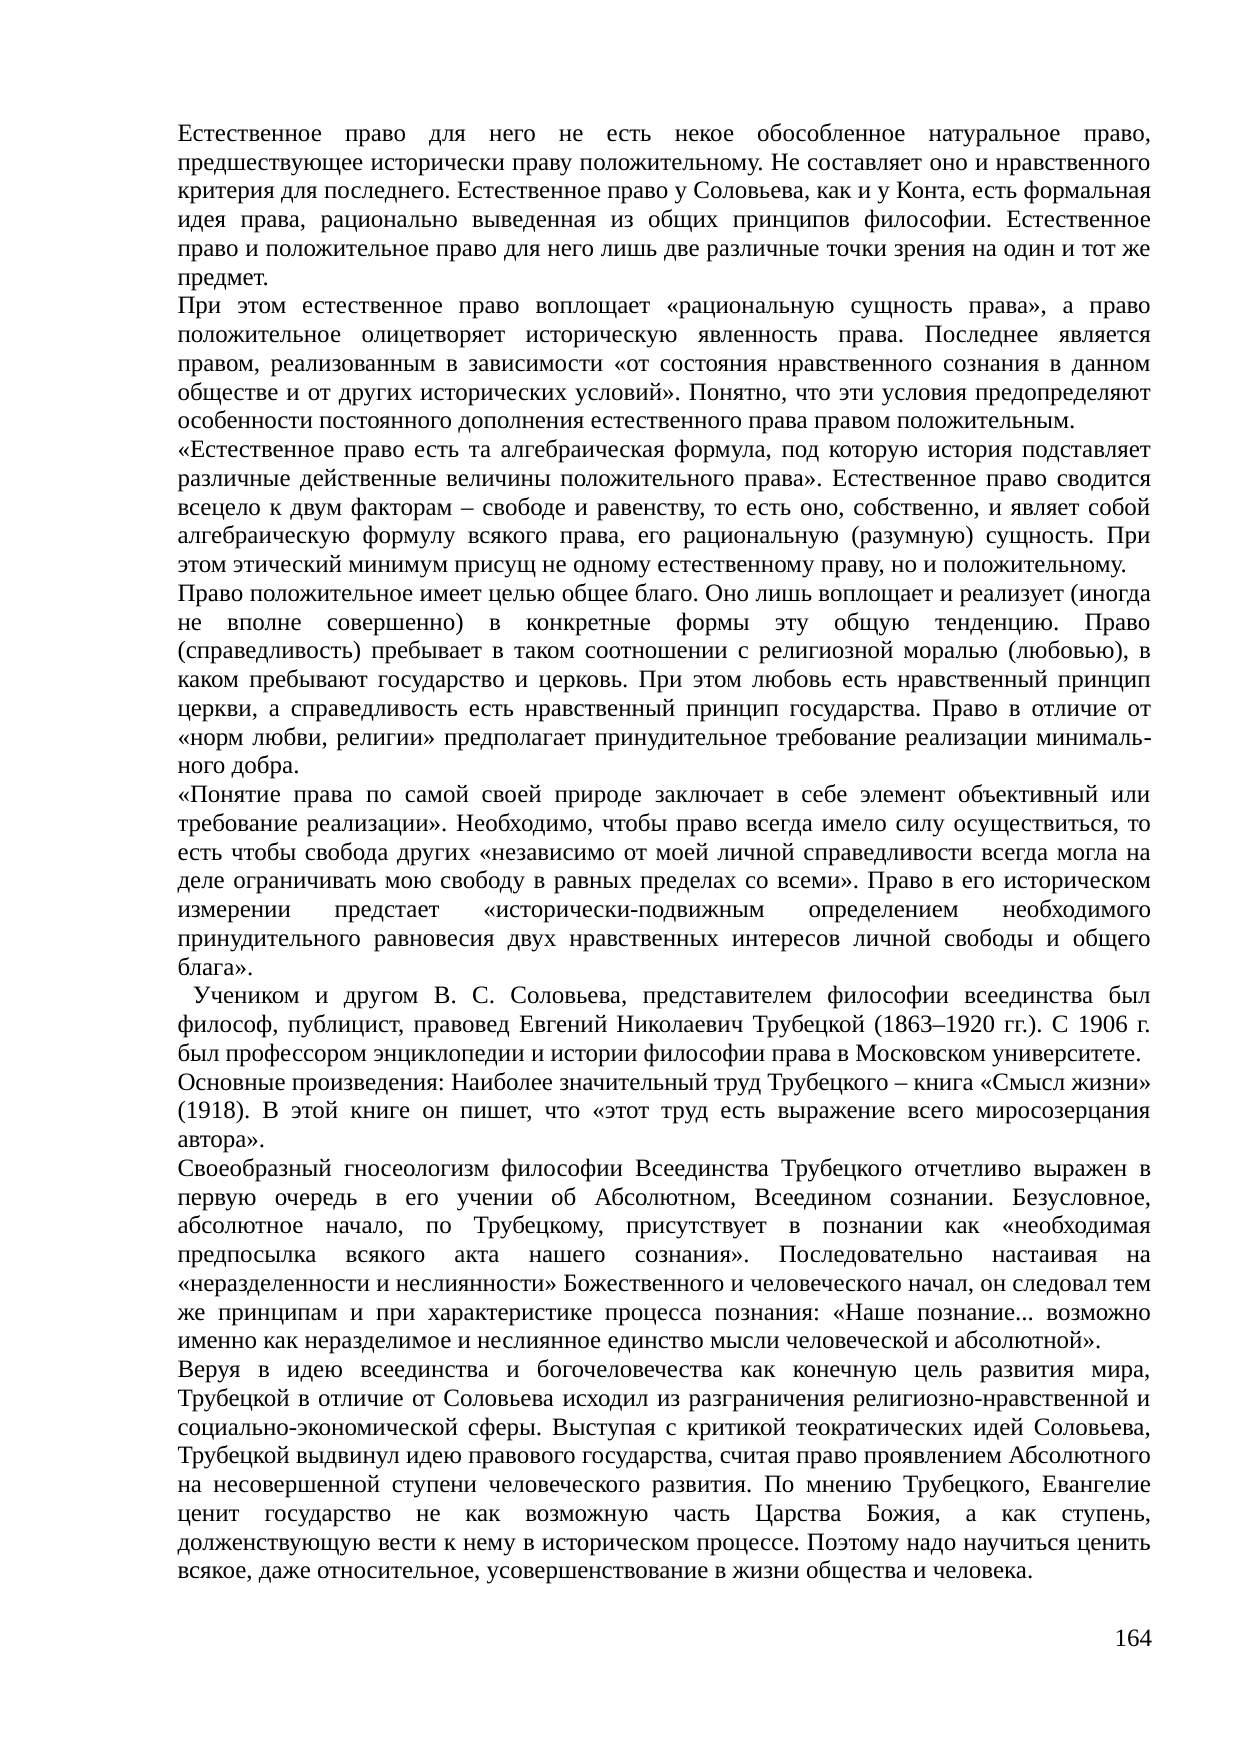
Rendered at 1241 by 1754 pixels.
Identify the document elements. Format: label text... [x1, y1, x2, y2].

text Право положительное имеет целью общее благо. Оно лишь воплощает и реализует (иногда не вполне совершенно) в конкретные формы эту общую тенденцию. Право (справедливость) пребывает в таком соотношении с религиозной моралью (любовью), в каком пребывают государство и церковь. При этом любовь есть нравственный принцип церкви, а справедливость есть нравственный принцип государства. Право в отличие от «норм любви, религии» предполагает принудительное требование реализации минималь­ного добра. [177, 578, 1152, 779]
text «Естественное право есть та алгебраическая формула, под которую история подставляет различные действенные величины положительного права». Естественное право сводится всецело к двум факторам – свободе и равенству, то есть оно, собственно, и являет собой алгебраическую формулу всякого права, его рациональную (разумную) сущность. При этом этический минимум присущ не одному естественному праву, но и положительному. [177, 434, 1152, 578]
text Учеником и другом B. C. Соловьева, представителем философии всеединства был философ, публицист, правовед Евгений Николаевич Трубецкой (1863–1920 гг.). С 1906 г. был профессором энциклопедии и истории философии права в Московском университете. [177, 981, 1152, 1067]
text Своеобразный гносеологизм философии Всеединства Трубецкого отчетливо выражен в первую очередь в его учении об Абсолютном, Всеедином сознании. Безусловное, абсолютное начало, по Трубецкому, присутствует в познании как «необходимая предпосылка всякого акта нашего сознания». Последовательно настаивая на «неразделенности и неслиянности» Божественного и человеческого начал, он следовал тем же принципам и при характеристике процесса познания: «Наше познание... возможно именно как неразделимое и неслиянное единство мысли человеческой и абсолютной». [177, 1153, 1152, 1354]
text «Понятие права по самой своей природе заключает в себе элемент объективный или требование реализации». Необходимо, чтобы право всегда имело силу осуществиться, то есть чтобы свобода других «независимо от моей личной справедливости всегда могла на деле ограничивать мою свободу в равных пределах со всеми». Право в его историческом измерении предстает «исторически-подвижным определением необходимого принудительного равновесия двух нравственных интересов личной свободы и общего блага». [177, 779, 1152, 981]
text При этом естественное право воплощает «рациональную сущность права», а право положительное олицетворяет историческую явленность права. Последнее является правом, реализованным в зависимости «от состояния нравственного сознания в данном обществе и от других исторических условий». Понятно, что эти условия предопределяют особенности постоянного дополнения естественного права правом положительным. [177, 291, 1152, 434]
text Естественное право для него не есть некое обособленное натуральное право, предшествующее исторически праву положительному. Не составляет оно и нравственного критерия для последнего. Естественное право у Соловьева, как и у Конта, есть формальная идея права, рационально выведенная из общих принципов философии. Естественное право и положительное право для него лишь две различные точки зрения на один и тот же предмет. [177, 118, 1152, 291]
text Веруя в идею всеединства и богочеловечества как конечную цель развития мира, Трубецкой в отличие от Соловьева исходил из разграничения религиозно-нравственной и социально-экономической сферы. Выступая с критикой теократических идей Соловьева, Трубецкой выдвинул идею правового государства, считая право проявлением Абсолютного на несовершенной ступени человеческого развития. По мнению Трубецкого, Евангелие ценит государство не как возможную часть Царства Божия, а как ступень, долженствующую вести к нему в историческом процессе. Поэтому надо научиться ценить всякое, даже относительное, усовершенствование в жизни общества и человека. [177, 1354, 1152, 1584]
text Основные произведения: Наиболее значительный труд Трубецкого – книга «Смысл жизни» (1918). В этой книге он пишет, что «этот труд есть выражение всего миросозерцания автора». [177, 1067, 1152, 1153]
